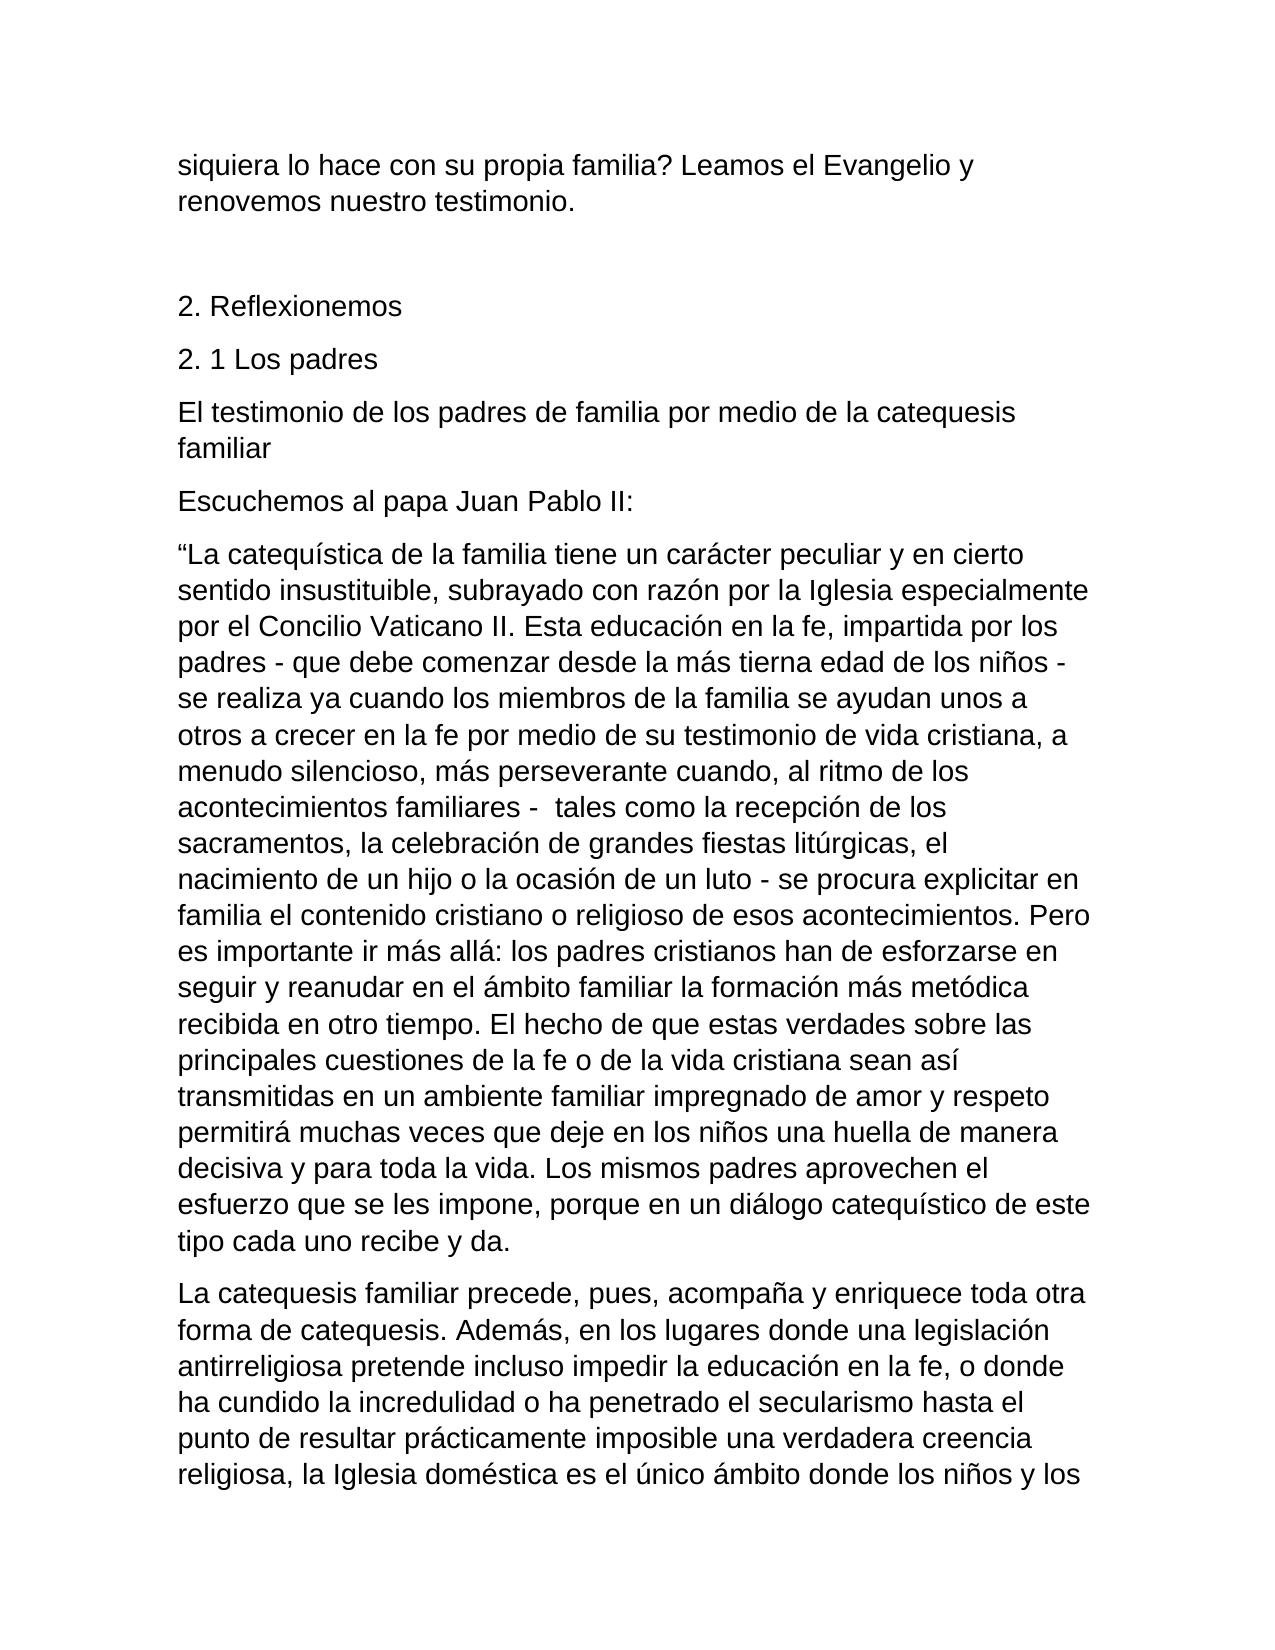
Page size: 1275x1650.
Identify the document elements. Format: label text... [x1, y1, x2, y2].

text Escuchemos al papa Juan Pablo II: [177, 484, 1098, 517]
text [177, 148, 1098, 217]
text El testimonio de los padres de familia por medio de la catequesis familiar [177, 395, 1098, 465]
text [177, 1276, 1098, 1491]
text 2. Reflexionemos [177, 289, 1098, 323]
text “La catequística de la familia tiene un carácter peculiar y en cierto sentido insustituible, subrayado con razón por la Iglesia especialmente por el Concilio Vaticano II. Esta educación en la fe, impartida por los padres - que debe comenzar desde la más tierna edad de los niños - se realiza ya cuando los miembros de la familia se ayudan unos a otros a crecer en la fe por medio de su testimonio de vida cristiana, a menudo silencioso, más perseverante cuando, al ritmo de los acontecimientos familiares - tales como la recepción de los sacramentos, la celebración de grandes fiestas litúrgicas, el nacimiento de un hijo o la ocasión de un luto - se procura explicitar en familia el contenido cristiano o religioso de esos acontecimientos. Pero es importante ir más allá: los padres cristianos han de esforzarse en seguir y reanudar en el ámbito familiar la formación más metódica recibida en otro tiempo. El hecho de que estas verdades sobre las principales cuestiones de la fe o de la vida cristiana sean así transmitidas en un ambiente familiar impregnado de amor y respeto permitirá muchas veces que deje en los niños una huella de manera decisiva y para toda la vida. Los mismos padres aprovechen el esfuerzo que se les impone, porque en un diálogo catequístico de este tipo cada uno recibe y da. [177, 537, 1098, 1257]
text 2. 1 Los padres [177, 342, 1098, 376]
